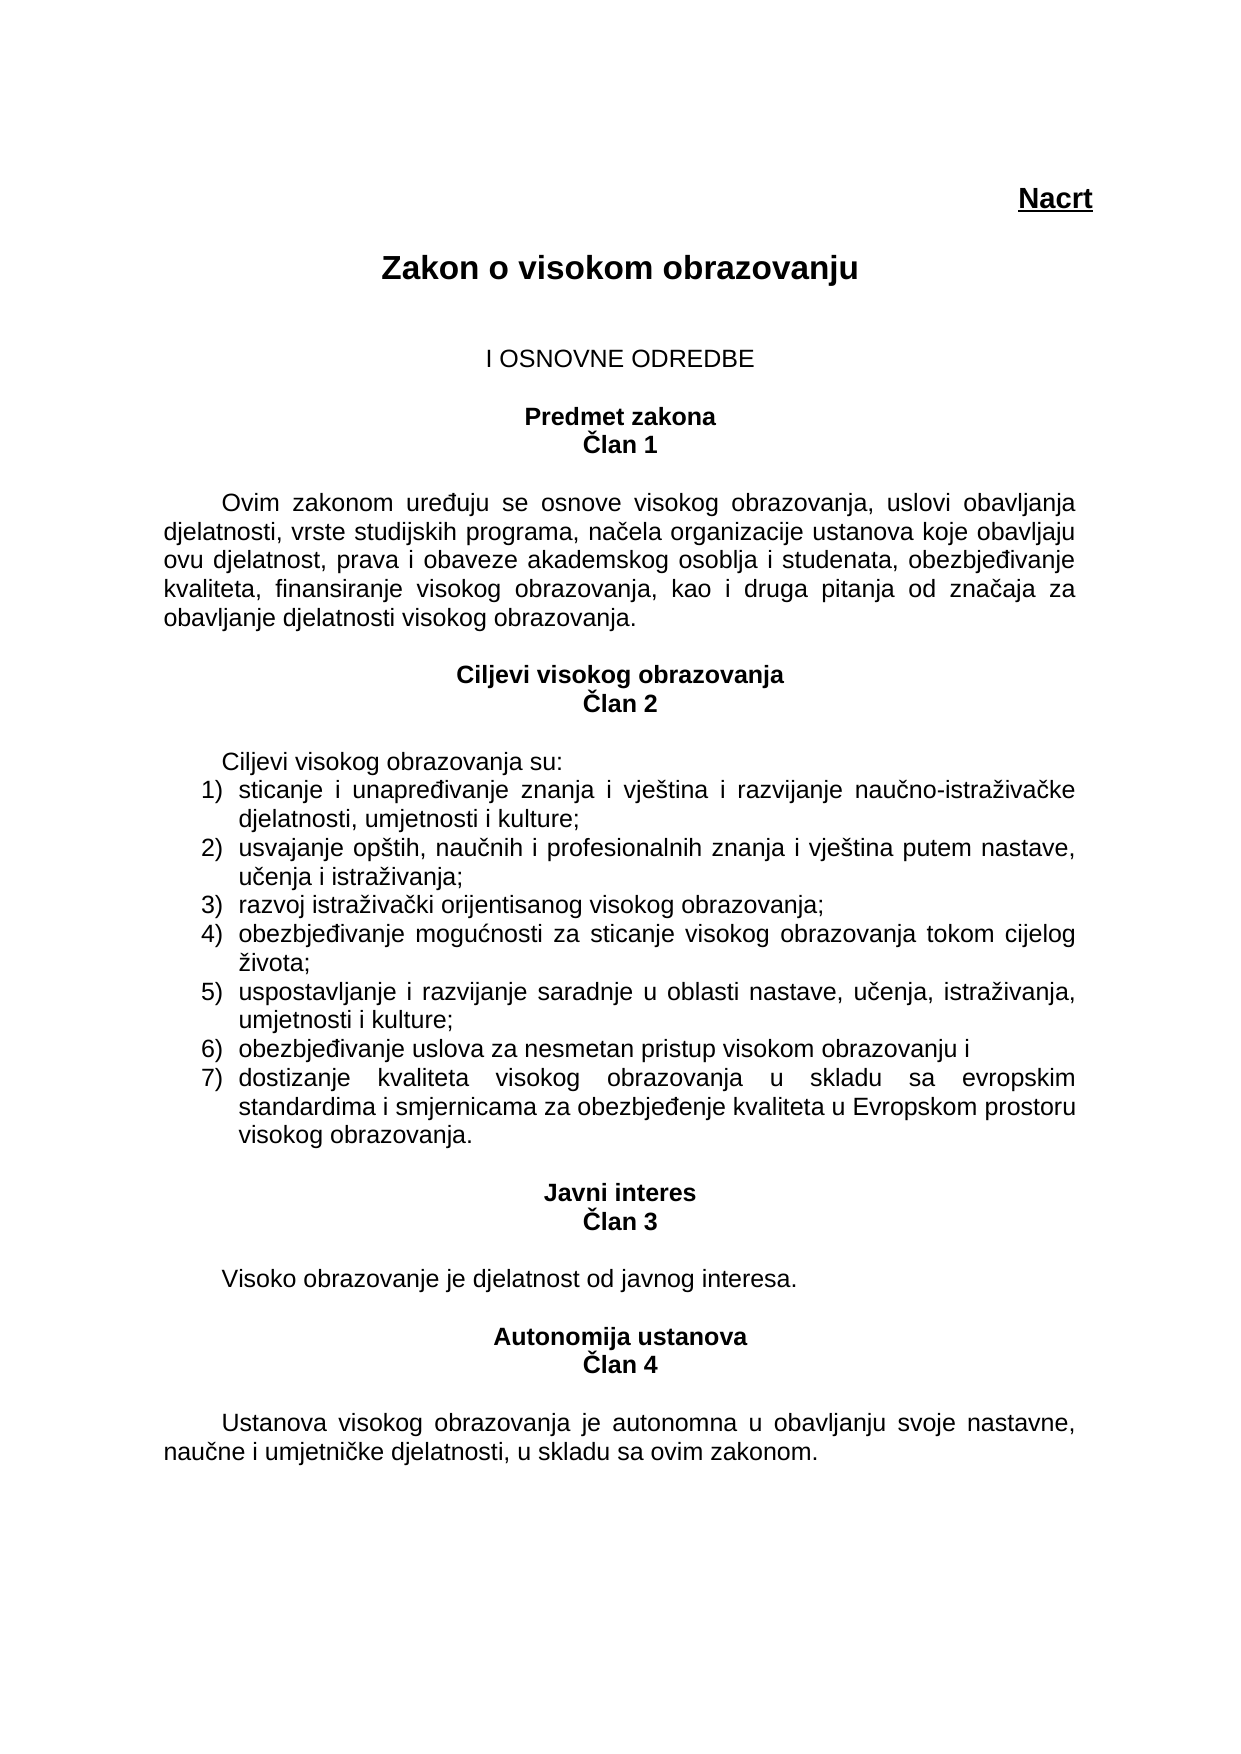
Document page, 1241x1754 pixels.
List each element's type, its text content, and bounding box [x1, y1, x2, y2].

text I OSNOVNE ODREDBE [148, 344, 1093, 373]
text Član 4 [148, 1350, 1093, 1379]
text Predmet zakona [148, 402, 1093, 430]
text Ciljevi visokog obrazovanja [148, 660, 1093, 689]
list dostizanje kvaliteta visokog obrazovanja u skladu sa evropskim standardima i smjernicama za obezbjeđenje kvaliteta u Evropskom prostoru visokog obrazovanja. [201, 1063, 1077, 1149]
text Član 3 [148, 1207, 1093, 1235]
list usvajanje opštih, naučnih i profesionalnih znanja i vještina putem nastave, učenja i istraživanja; [201, 833, 1077, 890]
text Javni interes [148, 1178, 1093, 1207]
text Ustanova visokog obrazovanja je autonomna u obavljanju svoje nastavne, naučne i umjetničke djelatnosti, u skladu sa ovim zakonom. [163, 1408, 1077, 1465]
text Ovim zakonom uređuju se osnove visokog obrazovanja, uslovi obavljanja djelatnosti, vrste studijskih programa, načela organizacije ustanova koje obavljaju ovu djelatnost, prava i obaveze akademskog osoblja i studenata, obezbjeđivanje kvaliteta, finansiranje visokog obrazovanja, kao i druga pitanja od značaja za obavljanje djelatnosti visokog obrazovanja. [163, 488, 1077, 632]
text Ciljevi visokog obrazovanja su: [148, 747, 1077, 775]
text Član 1 [148, 430, 1093, 459]
text Zakon o visokom obrazovanju [148, 248, 1093, 287]
list uspostavljanje i razvijanje saradnje u oblasti nastave, učenja, istraživanja, umjetnosti i kulture; [201, 977, 1077, 1034]
list obezbjeđivanje uslova za nesmetan pristup visokom obrazovanju i [201, 1034, 1077, 1063]
text Član 2 [148, 689, 1093, 718]
text Autonomija ustanova [148, 1322, 1093, 1350]
text Nacrt [148, 181, 1093, 215]
text Visoko obrazovanje je djelatnost od javnog interesa. [221, 1264, 1077, 1293]
list razvoj istraživački orijentisanog visokog obrazovanja; [201, 890, 1077, 919]
list obezbjeđivanje mogućnosti za sticanje visokog obrazovanja tokom cijelog života; [201, 919, 1077, 977]
list sticanje i unapređivanje znanja i vještina i razvijanje naučno-istraživačke djelatnosti, umjetnosti i kulture; [201, 775, 1077, 833]
